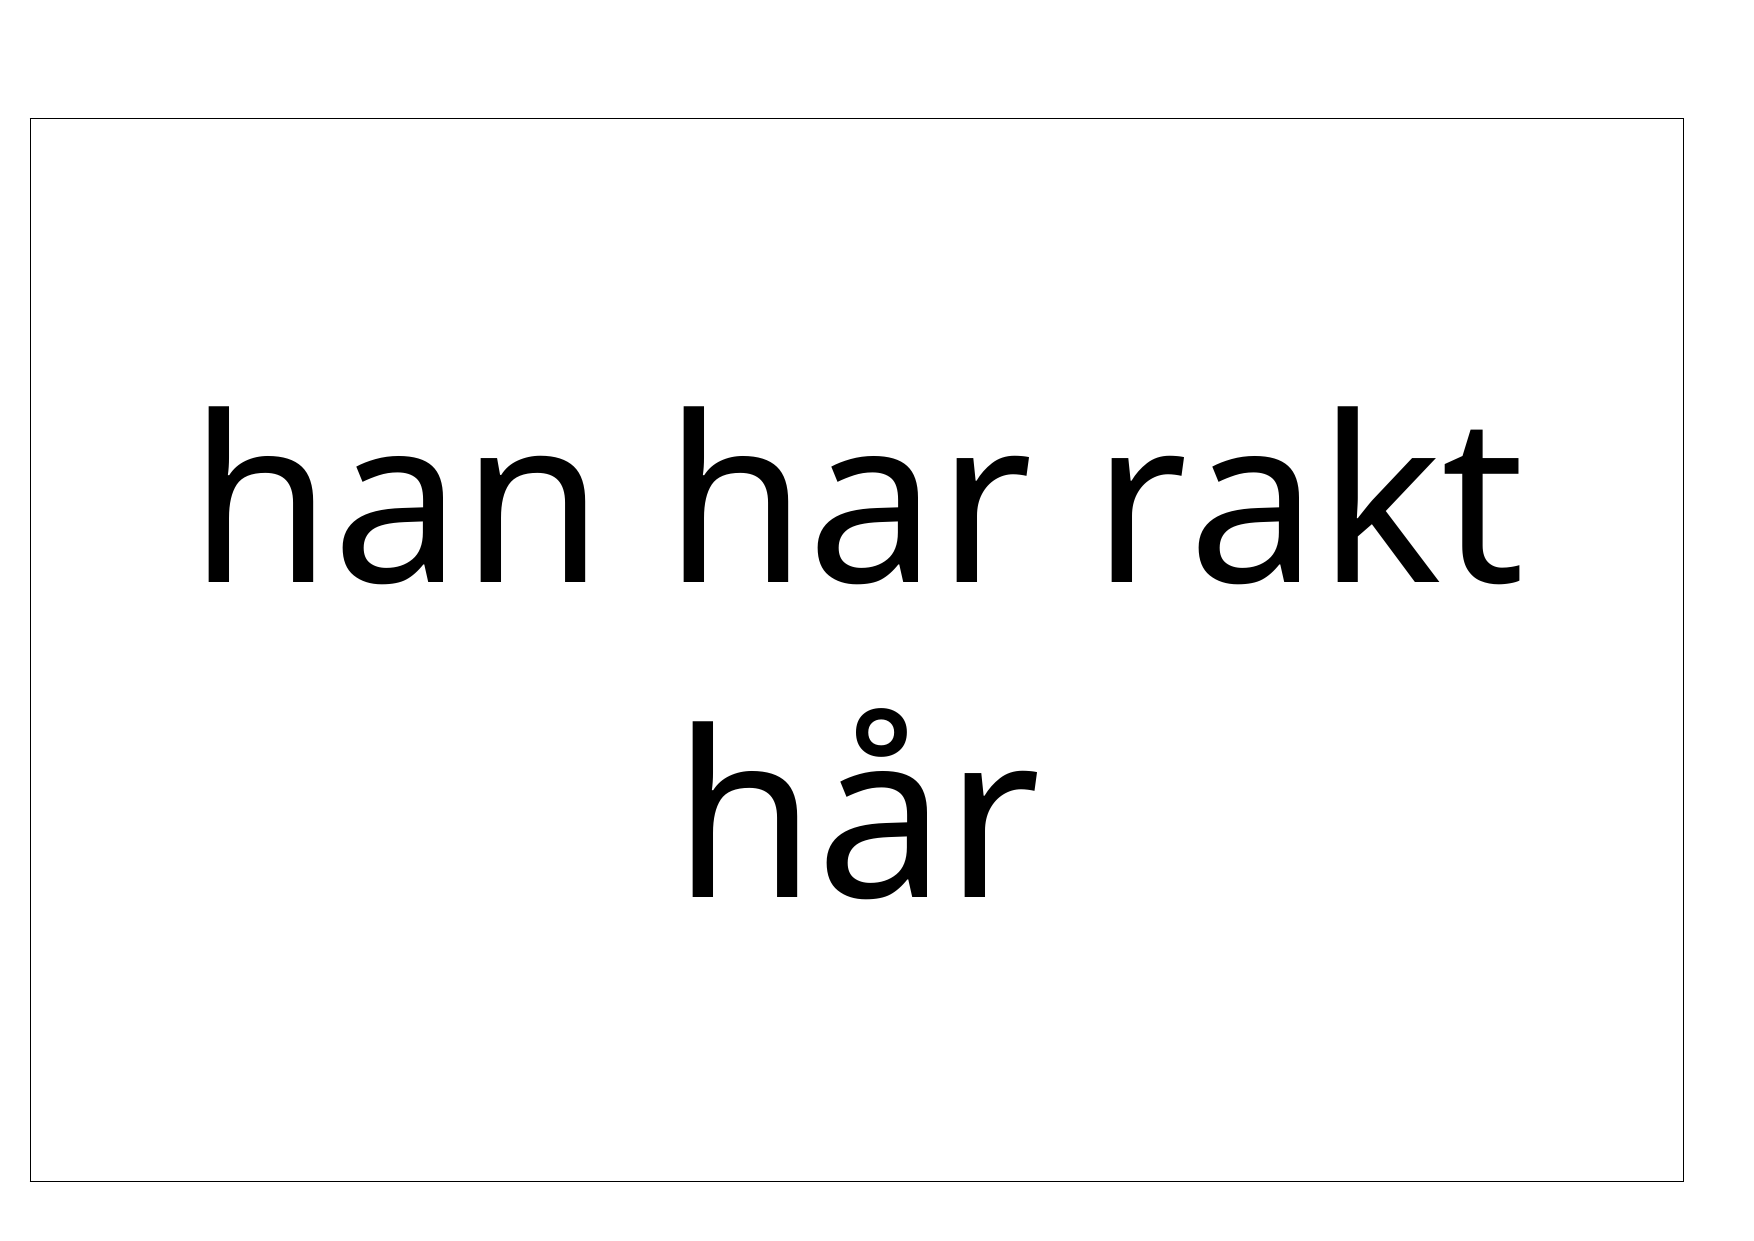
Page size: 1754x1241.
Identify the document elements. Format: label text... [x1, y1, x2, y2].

table_cell han har rakt hår [31, 119, 1683, 1181]
